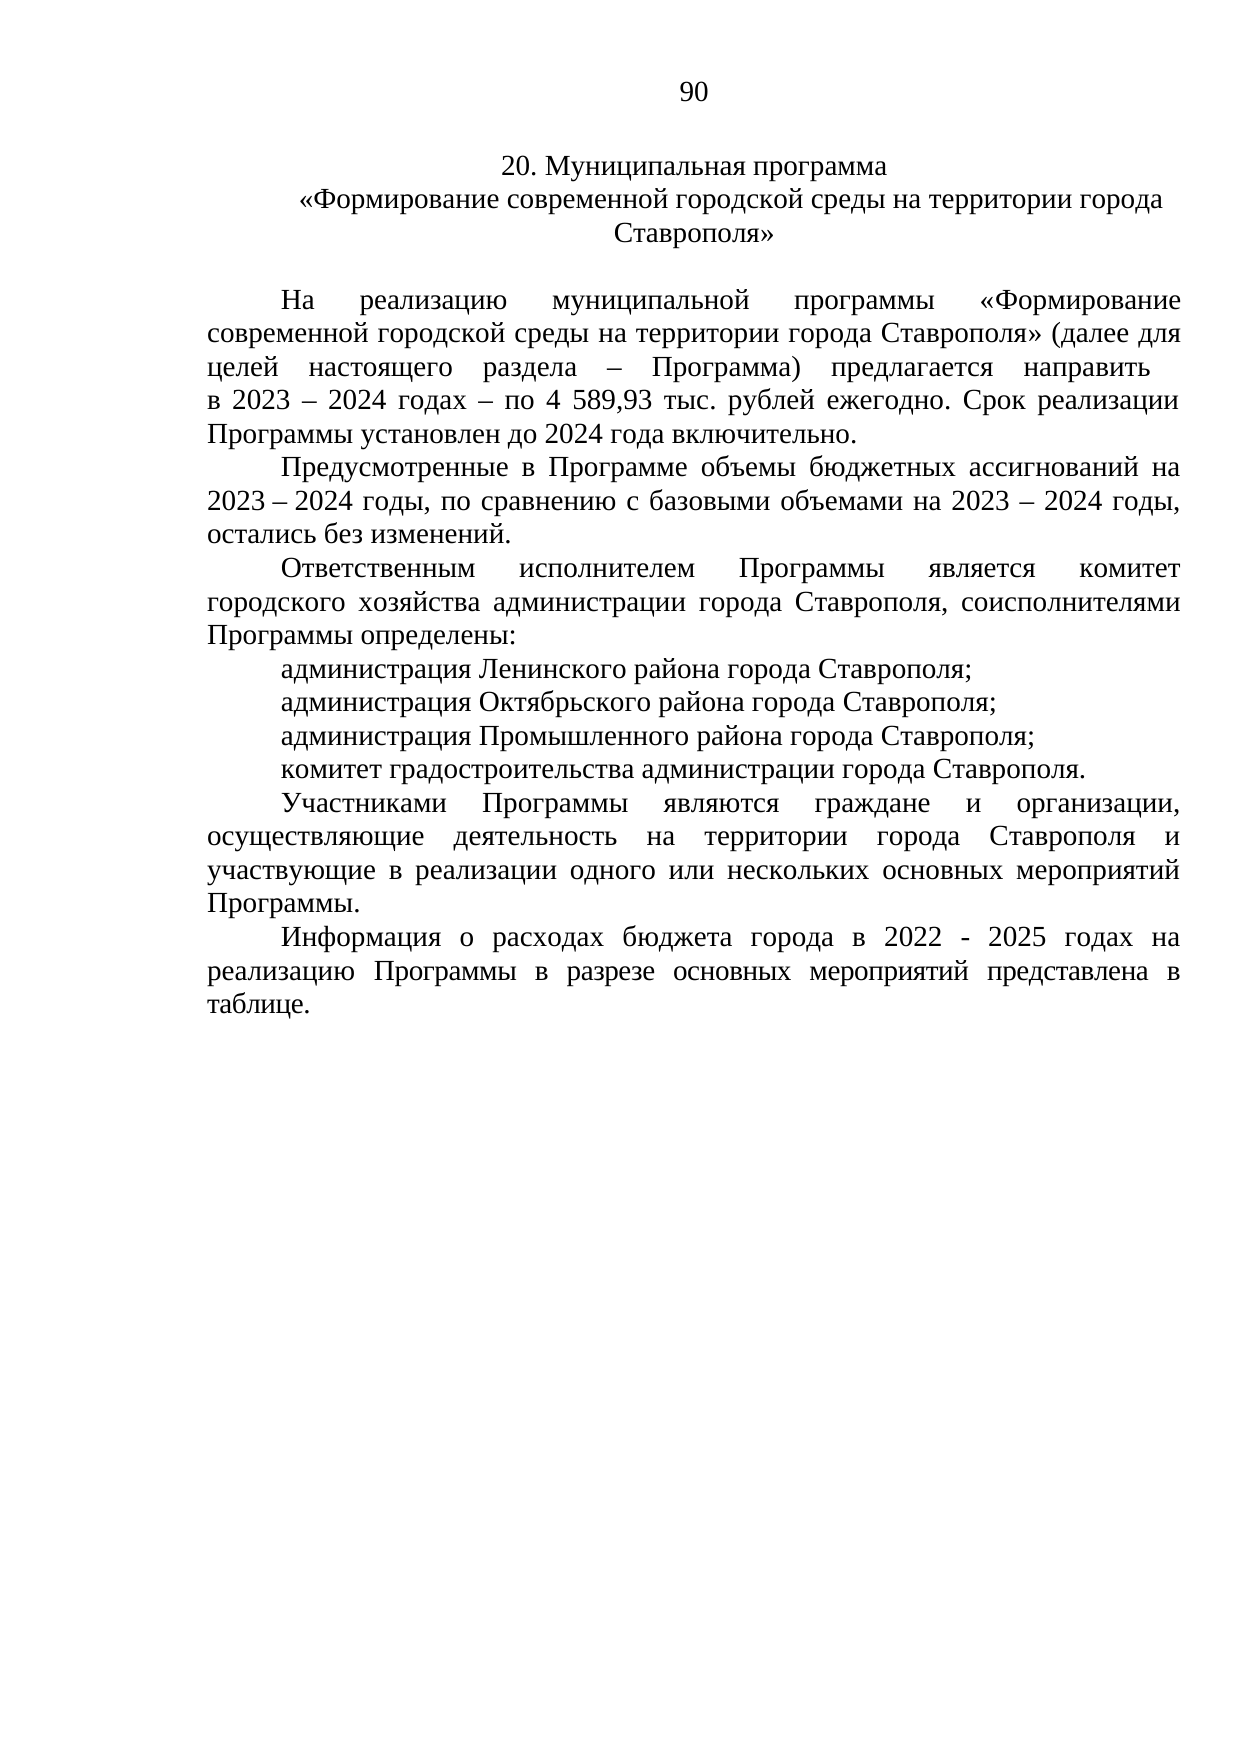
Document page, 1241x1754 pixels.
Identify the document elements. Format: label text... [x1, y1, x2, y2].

text Информация о расходах бюджета города в 2022 - 2025 годах на реализацию Программы в разрезе основных мероприятий представлена в таблице. [207, 919, 1181, 1020]
text Предусмотренные в Программе объемы бюджетных ассигнований на 2023 – 2024 годы, по сравнению с базовыми объемами на 2023 – 2024 годы, остались без изменений. [207, 449, 1181, 550]
text «Формирование современной городской среды на территории города Ставрополя» [207, 181, 1181, 248]
text администрация Октябрьского района города Ставрополя; [207, 684, 1181, 718]
text комитет градостроительства администрации города Ставрополя. [207, 751, 1181, 785]
text администрация Промышленного района города Ставрополя; [207, 718, 1181, 751]
text 20. Муниципальная программа [207, 148, 1181, 181]
text Ответственным исполнителем Программы является комитет городского хозяйства администрации города Ставрополя, соисполнителями Программы определены: [207, 550, 1181, 651]
text Участниками Программы являются граждане и организации, осуществляющие деятельность на территории города Ставрополя и участвующие в реализации одного или нескольких основных мероприятий Программы. [207, 785, 1181, 919]
text администрация Ленинского района города Ставрополя; [207, 651, 1181, 684]
text На реализацию муниципальной программы «Формирование современной городской среды на территории города Ставрополя» (далее для целей настоящего раздела – Программа) предлагается направить в 2023 – 2024 годах – по 4 589,93 тыс. рублей ежегодно. Срок реализации Программы установлен до 2024 года включительно. [207, 282, 1181, 449]
